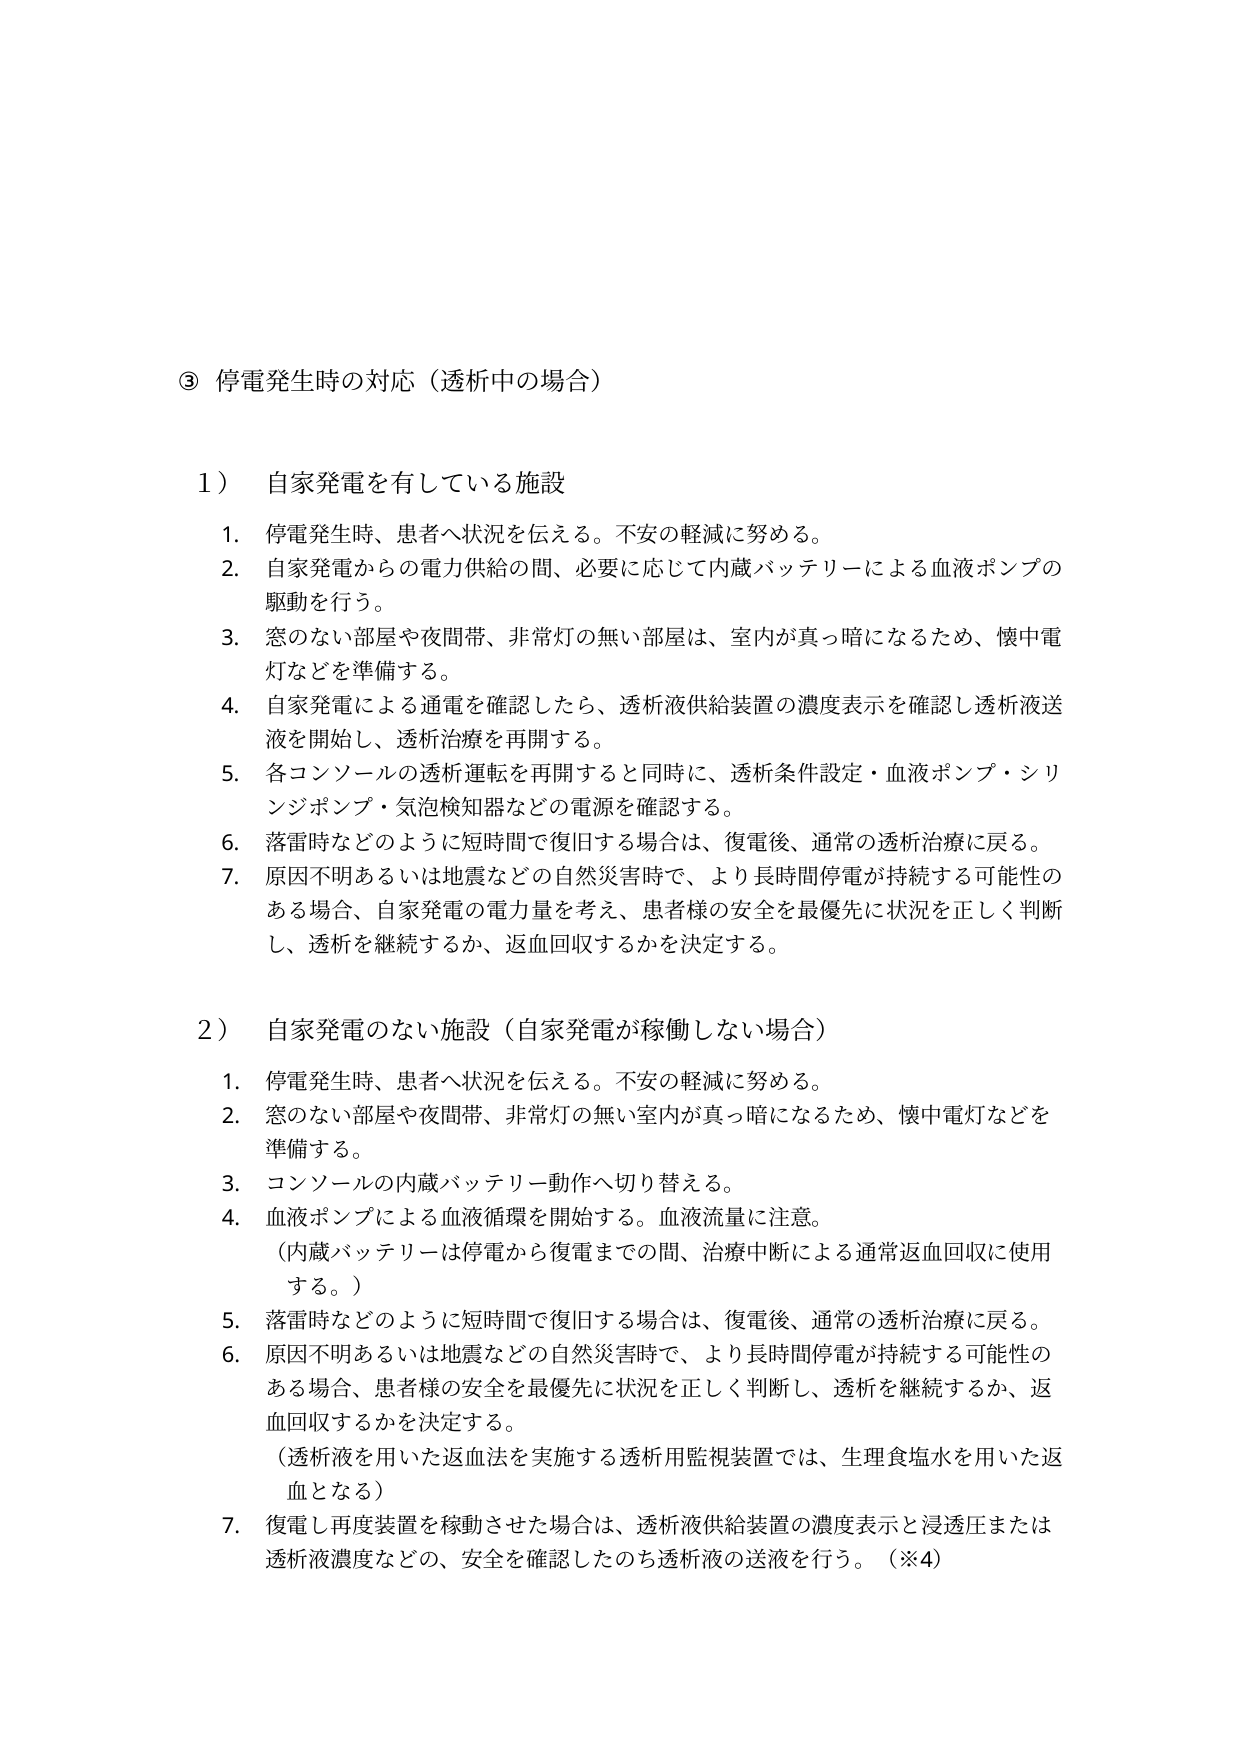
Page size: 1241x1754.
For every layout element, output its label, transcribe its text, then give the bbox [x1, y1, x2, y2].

list 原因不明あるいは地震などの自然災害時で、より長時間停電が持続する可能性のある場合、自家発電の電力量を考え、患者様の安全を最優先に状況を正しく判断し、透析を継続するか、返血回収するかを決定する。 [221, 858, 1063, 960]
list 各コンソールの透析運転を再開すると同時に、透析条件設定・血液ポンプ・シリンジポンプ・気泡検知器などの電源を確認する。 [221, 755, 1063, 823]
list 停電発生時の対応（透析中の場合） [177, 345, 1063, 413]
list 落雷時などのように短時間で復旧する場合は、復電後、通常の透析治療に戻る。 [221, 823, 1063, 858]
list 原因不明あるいは地震などの自然災害時で、より長時間停電が持続する可能性の [222, 1336, 1063, 1370]
text ある場合、患者様の安全を最優先に状況を正しく判断し、透析を継続するか、返 [177, 1370, 1063, 1404]
list する。） [177, 1268, 1063, 1302]
list 血液ポンプによる血液循環を開始する。血液流量に注意。 [222, 1199, 1063, 1233]
text 透析液濃度などの、安全を確認したのち透析液の送液を行う。（※4） [177, 1541, 1063, 1575]
list 落雷時などのように短時間で復旧する場合は、復電後、通常の透析治療に戻る。 [222, 1302, 1063, 1336]
list 停電発生時、患者へ状況を伝える。不安の軽減に努める。 [221, 516, 1063, 550]
list 窓のない部屋や夜間帯、非常灯の無い室内が真っ暗になるため、懐中電灯などを [222, 1097, 1063, 1131]
list （内蔵バッテリーは停電から復電までの間、治療中断による通常返血回収に使用 [177, 1233, 1063, 1268]
list 停電発生時、患者へ状況を伝える。不安の軽減に努める。 [222, 1063, 1063, 1097]
list 窓のない部屋や夜間帯、非常灯の無い部屋は、室内が真っ暗になるため、懐中電灯などを準備する。 [221, 618, 1063, 687]
list 準備する。 [177, 1131, 1063, 1165]
list 自家発電からの電力供給の間、必要に応じて内蔵バッテリーによる血液ポンプの駆動を行う。 [221, 550, 1063, 618]
list 自家発電のない施設（自家発電が稼働しない場合） [192, 994, 1063, 1063]
list コンソールの内蔵バッテリー動作へ切り替える。 [222, 1165, 1063, 1199]
text （透析液を用いた返血法を実施する透析用監視装置では、生理食塩水を用いた返血となる） [265, 1438, 1063, 1507]
list 復電し再度装置を稼動させた場合は、透析液供給装置の濃度表示と浸透圧または [222, 1507, 1063, 1541]
list 自家発電を有している施設 [192, 448, 1063, 516]
list 自家発電による通電を確認したら、透析液供給装置の濃度表示を確認し透析液送液を開始し、透析治療を再開する。 [221, 687, 1063, 755]
text 血回収するかを決定する。 [177, 1404, 1063, 1438]
